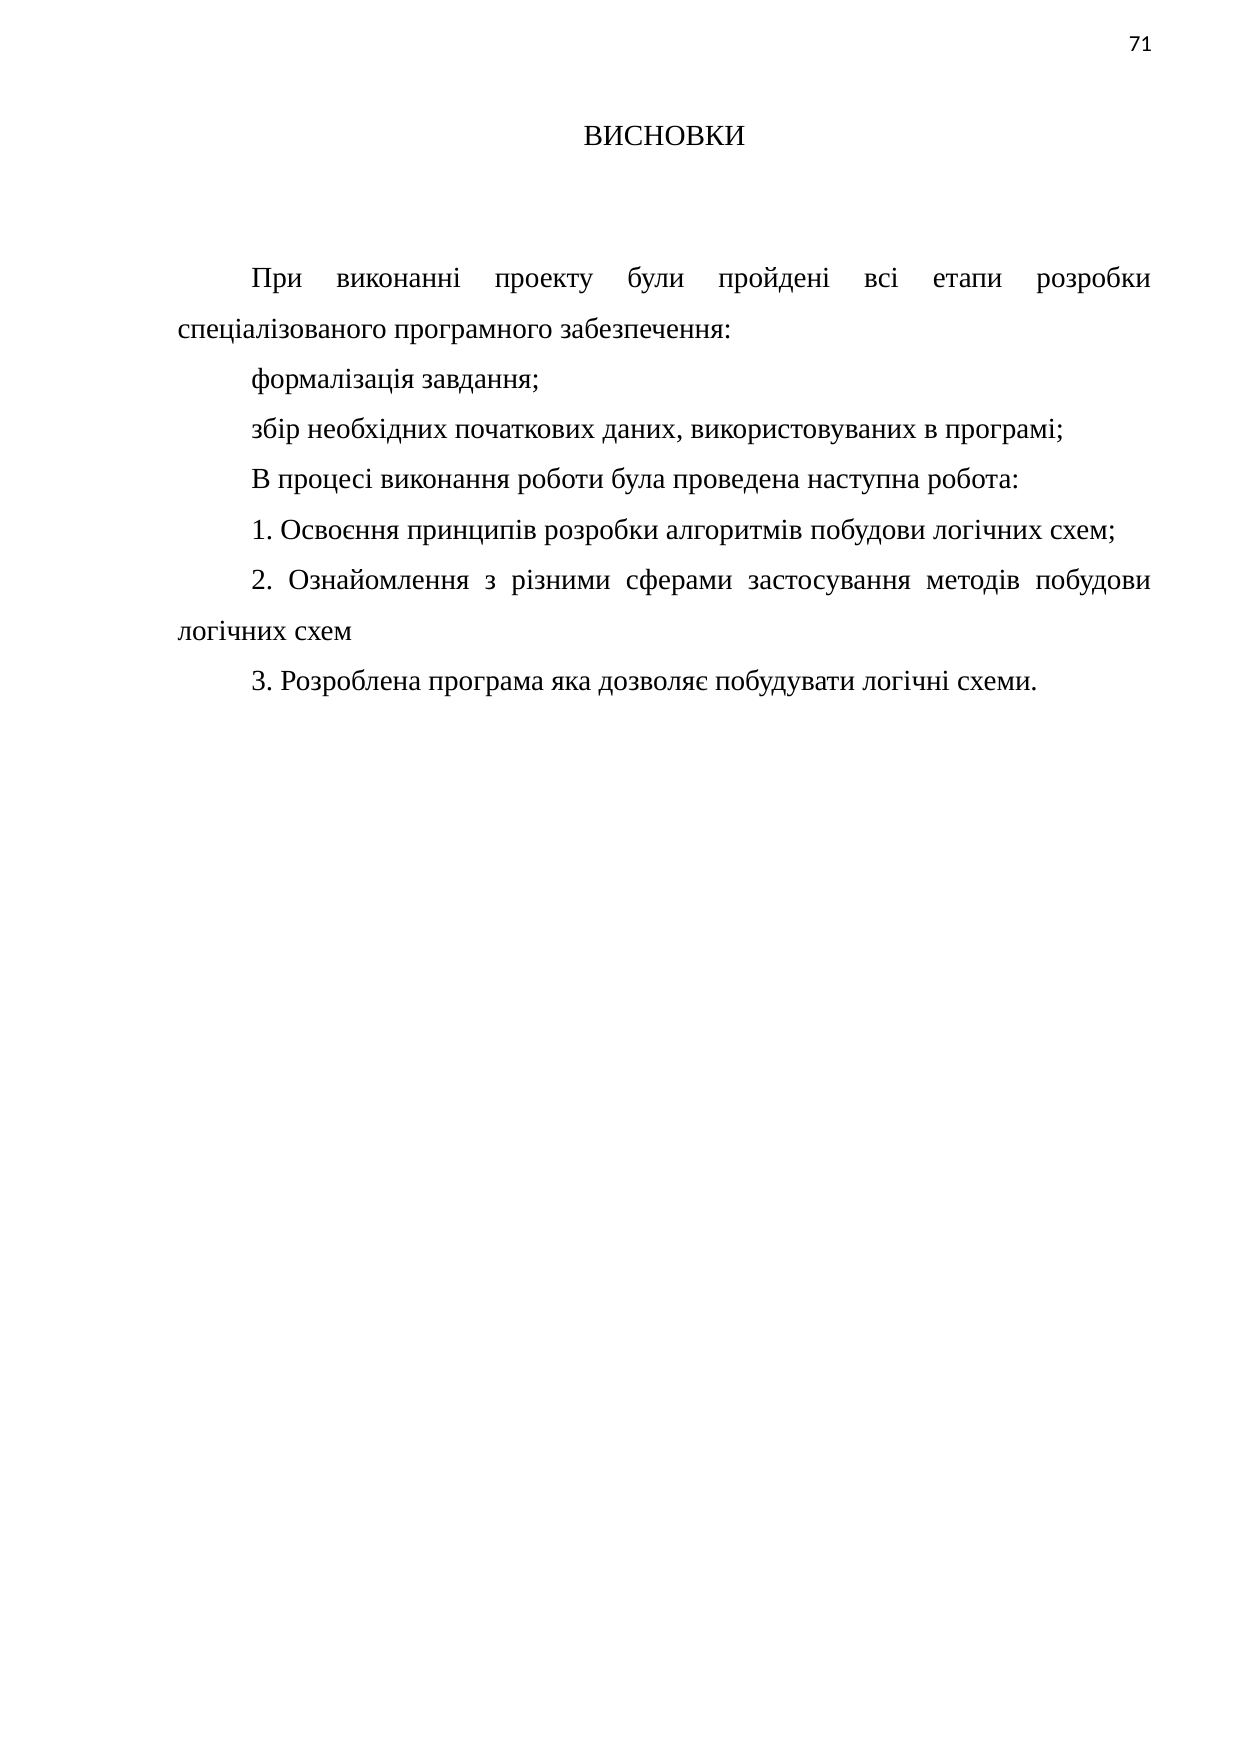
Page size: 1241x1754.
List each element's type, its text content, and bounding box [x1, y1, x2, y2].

text формалізація завдання; [177, 361, 1152, 394]
text 3. Розроблена програма яка дозволяє побудувати логічні схеми. [177, 663, 1152, 696]
text При виконанні проекту були пройдені всі етапи розробки спеціалізованого програмного забезпечення: [177, 260, 1152, 344]
text збір необхідних початкових даних, використовуваних в програмі; [177, 411, 1152, 445]
text ВИСНОВКИ [177, 118, 1152, 152]
text В процесі виконання роботи була проведена наступна робота: [177, 462, 1152, 495]
text 1. Освоєння принципів розробки алгоритмів побудови логічних схем; [177, 512, 1152, 546]
text 2. Ознайомлення з різними сферами застосування методів побудови логічних схем [177, 562, 1152, 646]
